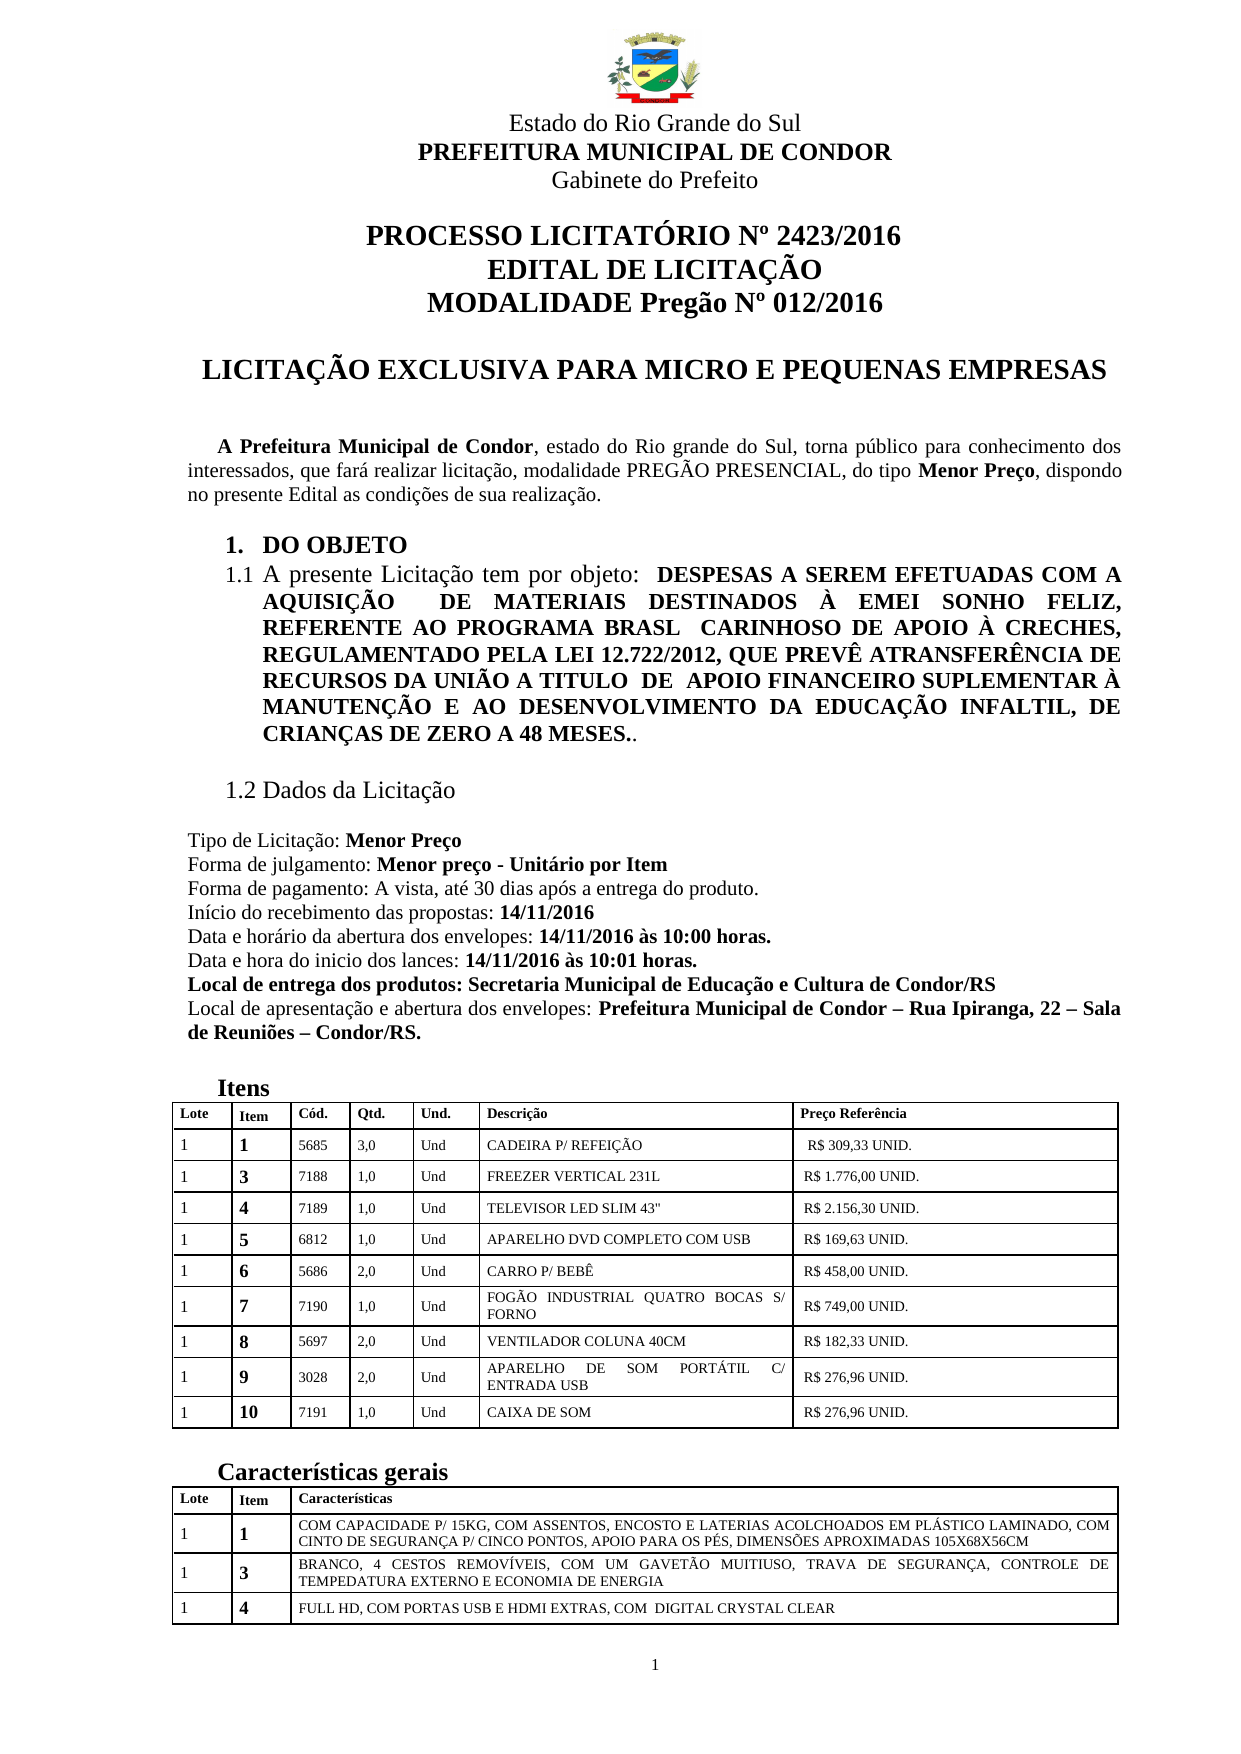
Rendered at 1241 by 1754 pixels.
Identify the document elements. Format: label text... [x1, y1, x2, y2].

table_cell 3 [233, 1554, 290, 1591]
table_cell Und [414, 1287, 479, 1325]
table_cell COM CAPACIDADE P/ 15KG, COM ASSENTOS, ENCOSTO E LATERIAS ACOLCHOADOS EM PLÁSTICO LAMINADO, COM CINTO DE SEGURANÇA P/ CINCO PONTOS, APOIO PARA OS PÉS, DIMENSÕES APROXIMADAS 105X68X56CM [292, 1515, 1117, 1552]
table_cell 1 [173, 1161, 231, 1191]
table_cell 1,0 [351, 1193, 413, 1223]
text Data e hora do inicio dos lances: 14/11/2016 às 10:01 horas. [187, 948, 1122, 972]
table_cell Und [414, 1130, 479, 1160]
table_cell Und [414, 1256, 479, 1286]
table_cell Und [414, 1224, 479, 1254]
text Tipo de Licitação: Menor Preço [187, 828, 1122, 852]
table_cell APARELHO DE SOM PORTÁTIL C/ ENTRADA USB [480, 1358, 792, 1396]
list A presente Licitação tem por objeto: DESPESAS A SEREM EFETUADAS COM A AQUISIÇÃO DE MATERIAIS DESTINADOS À EMEI SONHO FELIZ, REFERENTE AO PROGRAMA BRASL CARINHOSO DE APOIO À CRECHES, REGULAMENTADO PELA LEI 12.722/2012, QUE PREVÊ ATRANSFERÊNCIA DE RECURSOS DA UNIÃO A TITULO DE APOIO FINANCEIRO SUPLEMENTAR À MANUTENÇÃO E AO DESENVOLVIMENTO DA EDUCAÇÃO INFALTIL, DE CRIANÇAS DE ZERO A 48 MESES.. [225, 559, 1122, 746]
table_cell APARELHO DVD COMPLETO COM USB [480, 1224, 792, 1254]
text MODALIDADE Pregão Nº 012/2016 [187, 285, 1122, 319]
list DO OBJETO [225, 530, 1122, 559]
table_cell R$ 1.776,00 UNID. [794, 1161, 1117, 1191]
table_cell 1 [233, 1130, 290, 1160]
table_cell 1,0 [351, 1287, 413, 1325]
table_cell R$ 458,00 UNID. [794, 1256, 1117, 1286]
table_header Cód. [292, 1103, 349, 1128]
text LICITAÇÃO EXCLUSIVA PARA MICRO E PEQUENAS EMPRESAS [187, 352, 1122, 386]
table_cell R$ 309,33 UNID. [794, 1130, 1117, 1160]
table_cell Und [414, 1358, 479, 1396]
table_cell 5685 [292, 1130, 349, 1160]
picture [606, 29, 703, 108]
table_cell FULL HD, COM PORTAS USB E HDMI EXTRAS, COM DIGITAL CRYSTAL CLEAR [292, 1593, 1117, 1623]
table_cell 1 [173, 1224, 231, 1254]
table_cell R$ 2.156,30 UNID. [794, 1193, 1117, 1223]
table_cell FREEZER VERTICAL 231L [480, 1161, 792, 1191]
text Início do recebimento das propostas: 14/11/2016 [187, 900, 1122, 924]
table_cell Und [414, 1161, 479, 1191]
table_cell 1 [173, 1397, 231, 1427]
table_cell 1 [173, 1358, 231, 1396]
table_header Item [233, 1488, 290, 1513]
table_cell 5 [233, 1224, 290, 1254]
table_cell 2,0 [351, 1358, 413, 1396]
table_cell 4 [233, 1593, 290, 1623]
table_cell 2,0 [351, 1327, 413, 1356]
table_cell 7 [233, 1287, 290, 1325]
table_cell TELEVISOR LED SLIM 43" [480, 1193, 792, 1223]
table_header Preço Referência [794, 1103, 1117, 1128]
table_cell 1 [173, 1326, 231, 1356]
table_header Item [233, 1103, 290, 1128]
table_cell 10 [233, 1397, 290, 1427]
table_cell BRANCO, 4 CESTOS REMOVÍVEIS, COM UM GAVETÃO MUITIUSO, TRAVA DE SEGURANÇA, CONTROLE DE TEMPEDATURA EXTERNO E ECONOMIA DE ENERGIA [292, 1554, 1117, 1591]
table_cell 3028 [292, 1358, 349, 1396]
table_header Descrição [480, 1103, 792, 1128]
table_cell 5697 [292, 1327, 349, 1356]
text PROCESSO LICITATÓRIO Nº 2423/2016 [187, 218, 1122, 252]
table_cell Und [414, 1193, 479, 1223]
table_cell 1 [173, 1192, 231, 1223]
text Forma de julgamento: Menor preço - Unitário por Item [187, 852, 1122, 876]
text Forma de pagamento: A vista, até 30 dias após a entrega do produto. [187, 876, 1122, 900]
table_cell 3,0 [351, 1130, 413, 1160]
table_cell 6812 [292, 1224, 349, 1254]
table_cell 1 [173, 1287, 231, 1325]
table_cell 2,0 [351, 1256, 413, 1286]
table_header Lote [173, 1103, 231, 1128]
table_header Qtd. [351, 1103, 413, 1128]
table_cell 9 [233, 1358, 290, 1396]
table_cell CADEIRA P/ REFEIÇÃO [480, 1130, 792, 1160]
table_cell 7191 [292, 1397, 349, 1427]
table_cell 1 [233, 1515, 290, 1552]
table_cell 1 [173, 1255, 231, 1286]
text Local de entrega dos produtos: Secretaria Municipal de Educação e Cultura de Condor/RS [187, 972, 1122, 996]
text Data e horário da abertura dos envelopes: 14/11/2016 às 10:00 horas. [187, 924, 1122, 948]
table_cell 1 [173, 1129, 231, 1160]
table_cell 6 [233, 1256, 290, 1286]
text Itens [217, 1073, 1122, 1102]
table_cell Und [414, 1327, 479, 1356]
table_header Características [292, 1488, 1117, 1513]
table_cell 1 [173, 1553, 231, 1591]
table_header Lote [173, 1488, 231, 1513]
text A Prefeitura Municipal de Condor, estado do Rio grande do Sul, torna público para conhecimento dos interessados, que fará realizar licitação, modalidade PREGÃO PRESENCIAL, do tipo Menor Preço, dispondo no presente Edital as condições de sua realização. [187, 434, 1122, 506]
table_cell Und [414, 1397, 479, 1427]
text EDITAL DE LICITAÇÃO [187, 252, 1122, 285]
table_cell 8 [233, 1327, 290, 1356]
table_cell 5686 [292, 1256, 349, 1286]
table_cell 1 [173, 1514, 231, 1552]
table_cell 1,0 [351, 1224, 413, 1254]
table_cell R$ 276,96 UNID. [794, 1397, 1117, 1427]
table_cell 3 [233, 1161, 290, 1191]
table_cell R$ 749,00 UNID. [794, 1287, 1117, 1325]
table_cell 1 [173, 1593, 231, 1623]
text Local de apresentação e abertura dos envelopes: Prefeitura Municipal de Condor – Rua Ipiranga, 22 – Sala de Reuniões – Condor/RS. [187, 996, 1122, 1044]
table_cell VENTILADOR COLUNA 40CM [480, 1327, 792, 1356]
table_cell R$ 276,96 UNID. [794, 1358, 1117, 1396]
list Dados da Licitação [225, 775, 1122, 803]
text Características gerais [217, 1457, 1122, 1486]
table_cell 7188 [292, 1161, 349, 1191]
table_header Und. [414, 1103, 479, 1128]
table_cell R$ 169,63 UNID. [794, 1224, 1117, 1254]
table_cell R$ 182,33 UNID. [794, 1327, 1117, 1356]
table_cell 1,0 [351, 1161, 413, 1191]
table_cell CAIXA DE SOM [480, 1397, 792, 1427]
table_cell CARRO P/ BEBÊ [480, 1256, 792, 1286]
table_cell 7190 [292, 1287, 349, 1325]
table_cell 1,0 [351, 1397, 413, 1427]
table_cell FOGÃO INDUSTRIAL QUATRO BOCAS S/ FORNO [480, 1287, 792, 1325]
table_cell 4 [233, 1193, 290, 1223]
table_cell 7189 [292, 1193, 349, 1223]
